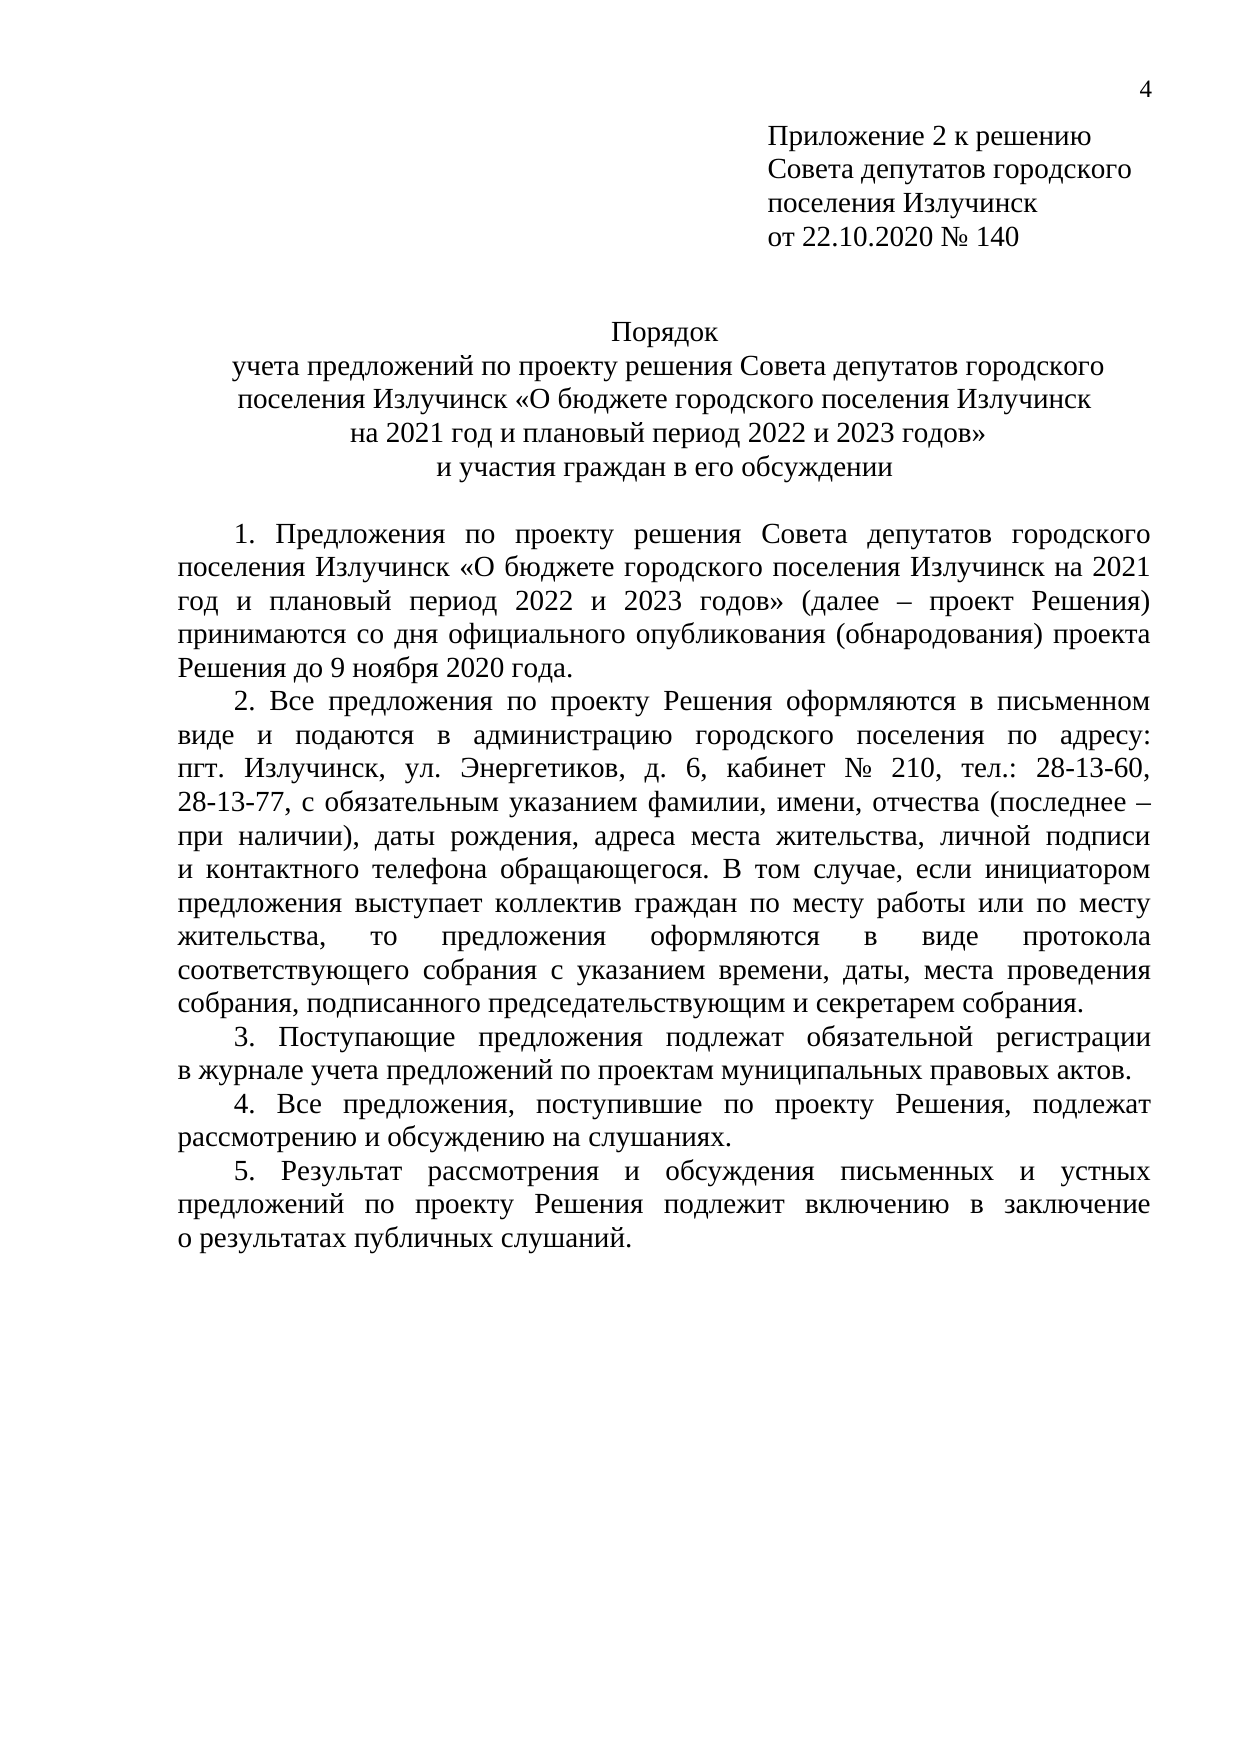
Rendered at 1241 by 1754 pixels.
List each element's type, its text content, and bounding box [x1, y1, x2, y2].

text от 22.10.2020 № 140 [693, 219, 1152, 252]
text Порядок [177, 314, 1152, 348]
text 1. Предложения по проекту решения Совета депутатов городского поселения Излучинск «О бюджете городского поселения Излучинск на 2021 год и плановый период 2022 и 2023 годов» (далее – проект Решения) принимаются со дня официального опубликования (обнародования) проекта Решения до 9 ноября 2020 года. [177, 516, 1152, 683]
text учета предложений по проекту решения Совета депутатов городского поселения Излучинск «О бюджете городского поселения Излучинск [177, 348, 1152, 415]
text и участия граждан в его обсуждении [177, 449, 1152, 482]
text поселения Излучинск [693, 185, 1152, 219]
text на 2021 год и плановый период 2022 и 2023 годов» [177, 415, 1152, 449]
text 5. Результат рассмотрения и обсуждения письменных и устных предложений по проекту Решения подлежит включению в заключение о результатах публичных слушаний. [177, 1153, 1152, 1254]
text 2. Все предложения по проекту Решения оформляются в письменном виде и подаются в администрацию городского поселения по адресу: пгт. Излучинск, ул. Энергетиков, д. 6, кабинет № 210, тел.: 28-13-60, 28-13-77, с обязательным указанием фамилии, имени, отчества (последнее – при наличии), даты рождения, адреса места жительства, личной подписи и контактного телефона обращающегося. В том случае, если инициатором предложения выступает коллектив граждан по месту работы или по месту жительства, то предложения оформляются в виде протокола соответствующего собрания с указанием времени, даты, места проведения собрания, подписанного председательствующим и секретарем собрания. [177, 683, 1152, 1019]
text 3. Поступающие предложения подлежат обязательной регистрации в журнале учета предложений по проектам муниципальных правовых актов. [177, 1019, 1152, 1086]
text 4. Все предложения, поступившие по проекту Решения, подлежат рассмотрению и обсуждению на слушаниях. [177, 1086, 1152, 1153]
text Приложение 2 к решению [693, 118, 1152, 152]
text Совета депутатов городского [693, 152, 1152, 185]
